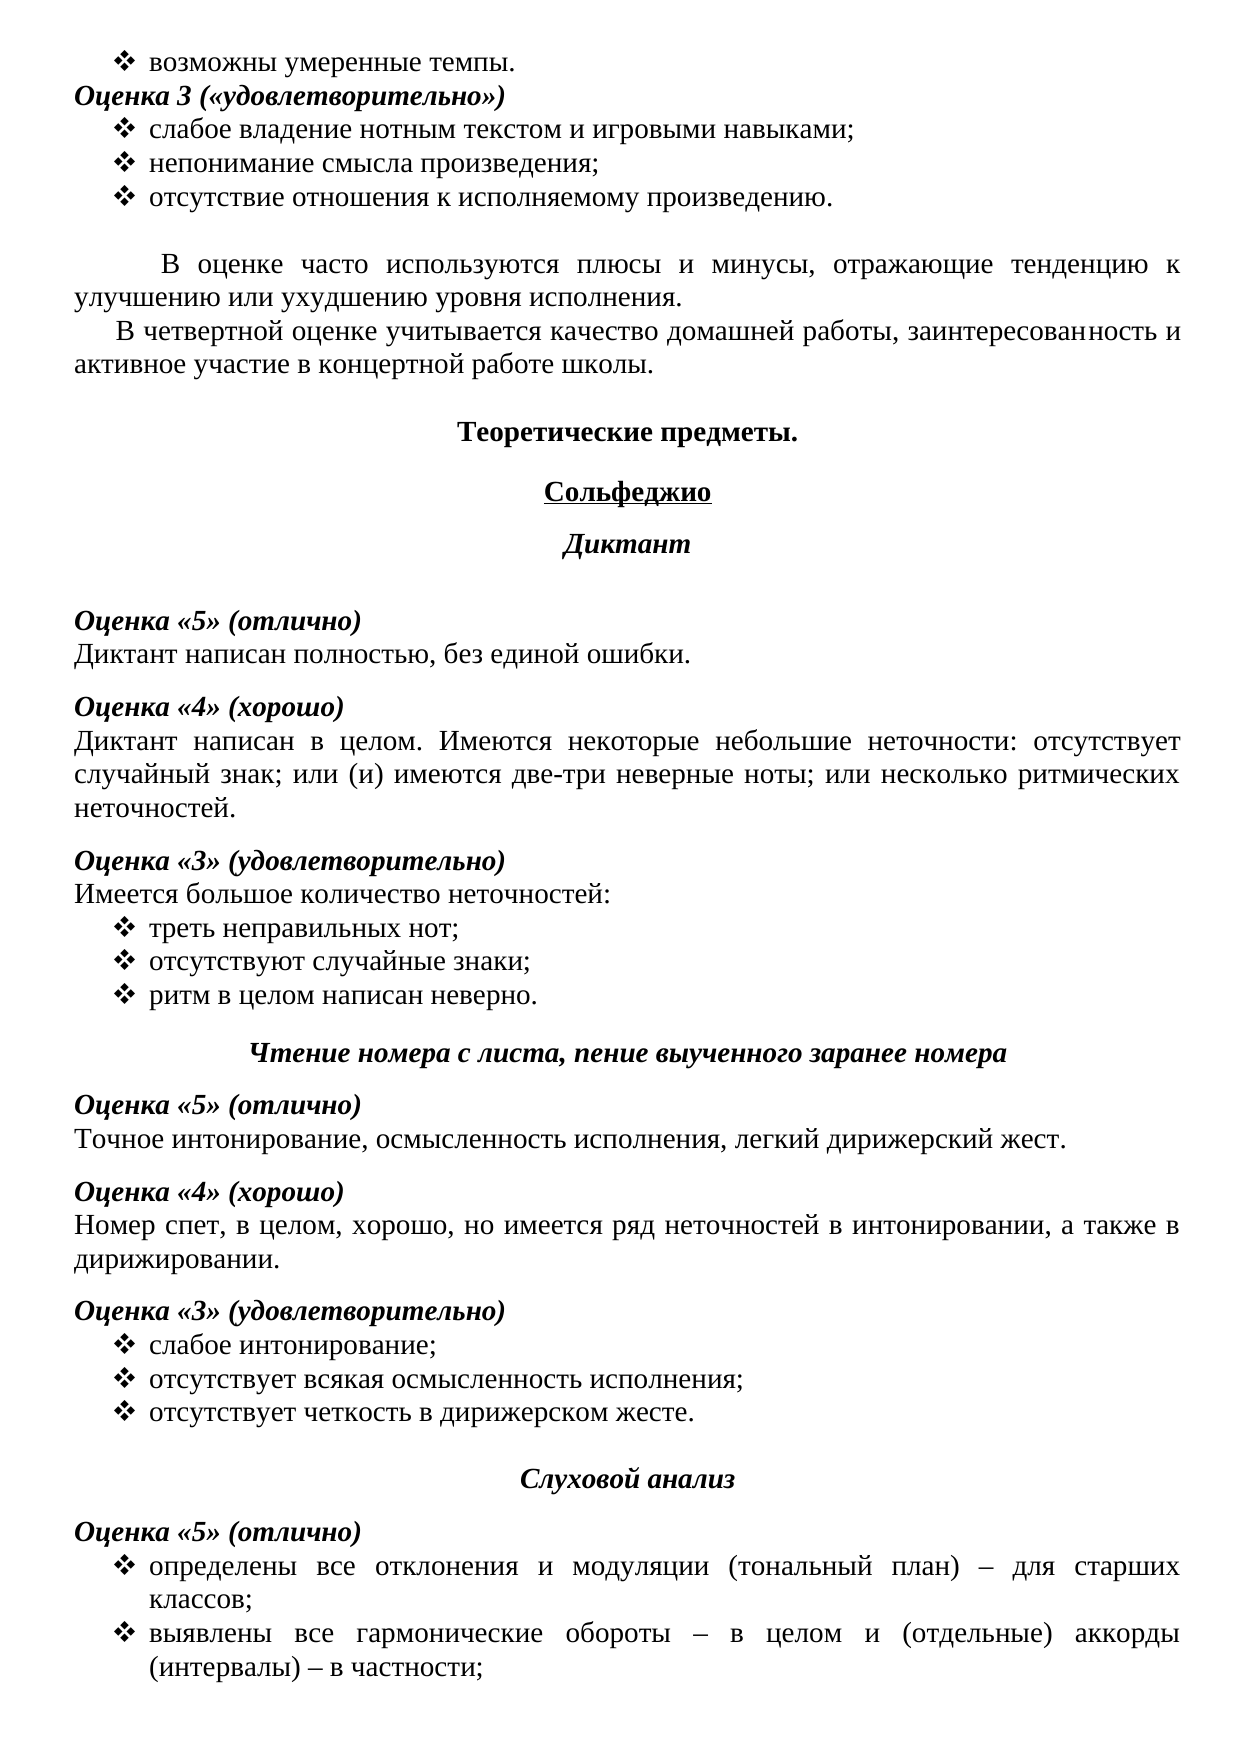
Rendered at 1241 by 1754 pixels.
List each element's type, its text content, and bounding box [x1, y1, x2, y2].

text Слуховой анализ [74, 1462, 1181, 1495]
list отсутствие отношения к исполняемому произведению. [111, 179, 1181, 212]
list определены все отклонения и модуляции (тональный план) – для старших классов; [111, 1548, 1181, 1615]
text Номер спет, в целом, хорошо, но имеется ряд неточностей в интонировании, а также в дирижировании. [74, 1207, 1181, 1274]
list отсутствуют случайные знаки; [111, 943, 1181, 977]
text Оценка «3» (удовлетворительно) [74, 843, 1181, 876]
text Теоретические предметы. [74, 414, 1181, 447]
text Имеется большое количество неточностей: [74, 876, 1181, 910]
text Диктант [74, 526, 1181, 560]
list отсутствует всякая осмысленность исполнения; [111, 1361, 1181, 1394]
text Чтение номера с листа, пение выученного заранее номера [74, 1035, 1181, 1068]
list непонимание смысла произведения; [111, 145, 1181, 179]
text Оценка «5» (отлично) [74, 1514, 1181, 1548]
text Оценка «4» (хорошо) [74, 689, 1181, 723]
list выявлены все гармонические обороты – в целом и (отдельные) аккорды (интервалы) – в частности; [111, 1615, 1181, 1682]
list отсутствует четкость в дирижерском жесте. [111, 1394, 1181, 1428]
text Оценка 3 («удовлетворительно») [74, 78, 1181, 112]
text Оценка «5» (отлично) [74, 603, 1181, 637]
text Оценка «5» (отлично) [74, 1087, 1181, 1121]
list треть неправильных нот; [111, 910, 1181, 943]
list слабое интонирование; [111, 1327, 1181, 1361]
list возможны умеренные темпы. [111, 44, 1181, 78]
text В четвертной оценке учитывается качество домашней работы, заинтересованность и активное участие в концертной работе школы. [74, 313, 1181, 380]
text Точное интонирование, осмысленность исполнения, легкий дирижерский жест. [74, 1121, 1181, 1154]
text Диктант написан в целом. Имеются некоторые небольшие неточности: отсутствует случайный знак; или (и) имеются две-три неверные ноты; или несколько ритмических неточностей. [74, 723, 1181, 823]
text Сольфеджио [74, 474, 1181, 507]
text Оценка «3» (удовлетворительно) [74, 1293, 1181, 1327]
list ритм в целом написан неверно. [111, 977, 1181, 1011]
text В оценке часто используются плюсы и минусы, отражающие тенденцию к улучшению или ухудшению уровня исполнения. [74, 246, 1181, 313]
text Оценка «4» (хорошо) [74, 1174, 1181, 1207]
list слабое владение нотным текстом и игровыми навыками; [111, 112, 1181, 145]
text Диктант написан полностью, без единой ошибки. [74, 637, 1181, 670]
